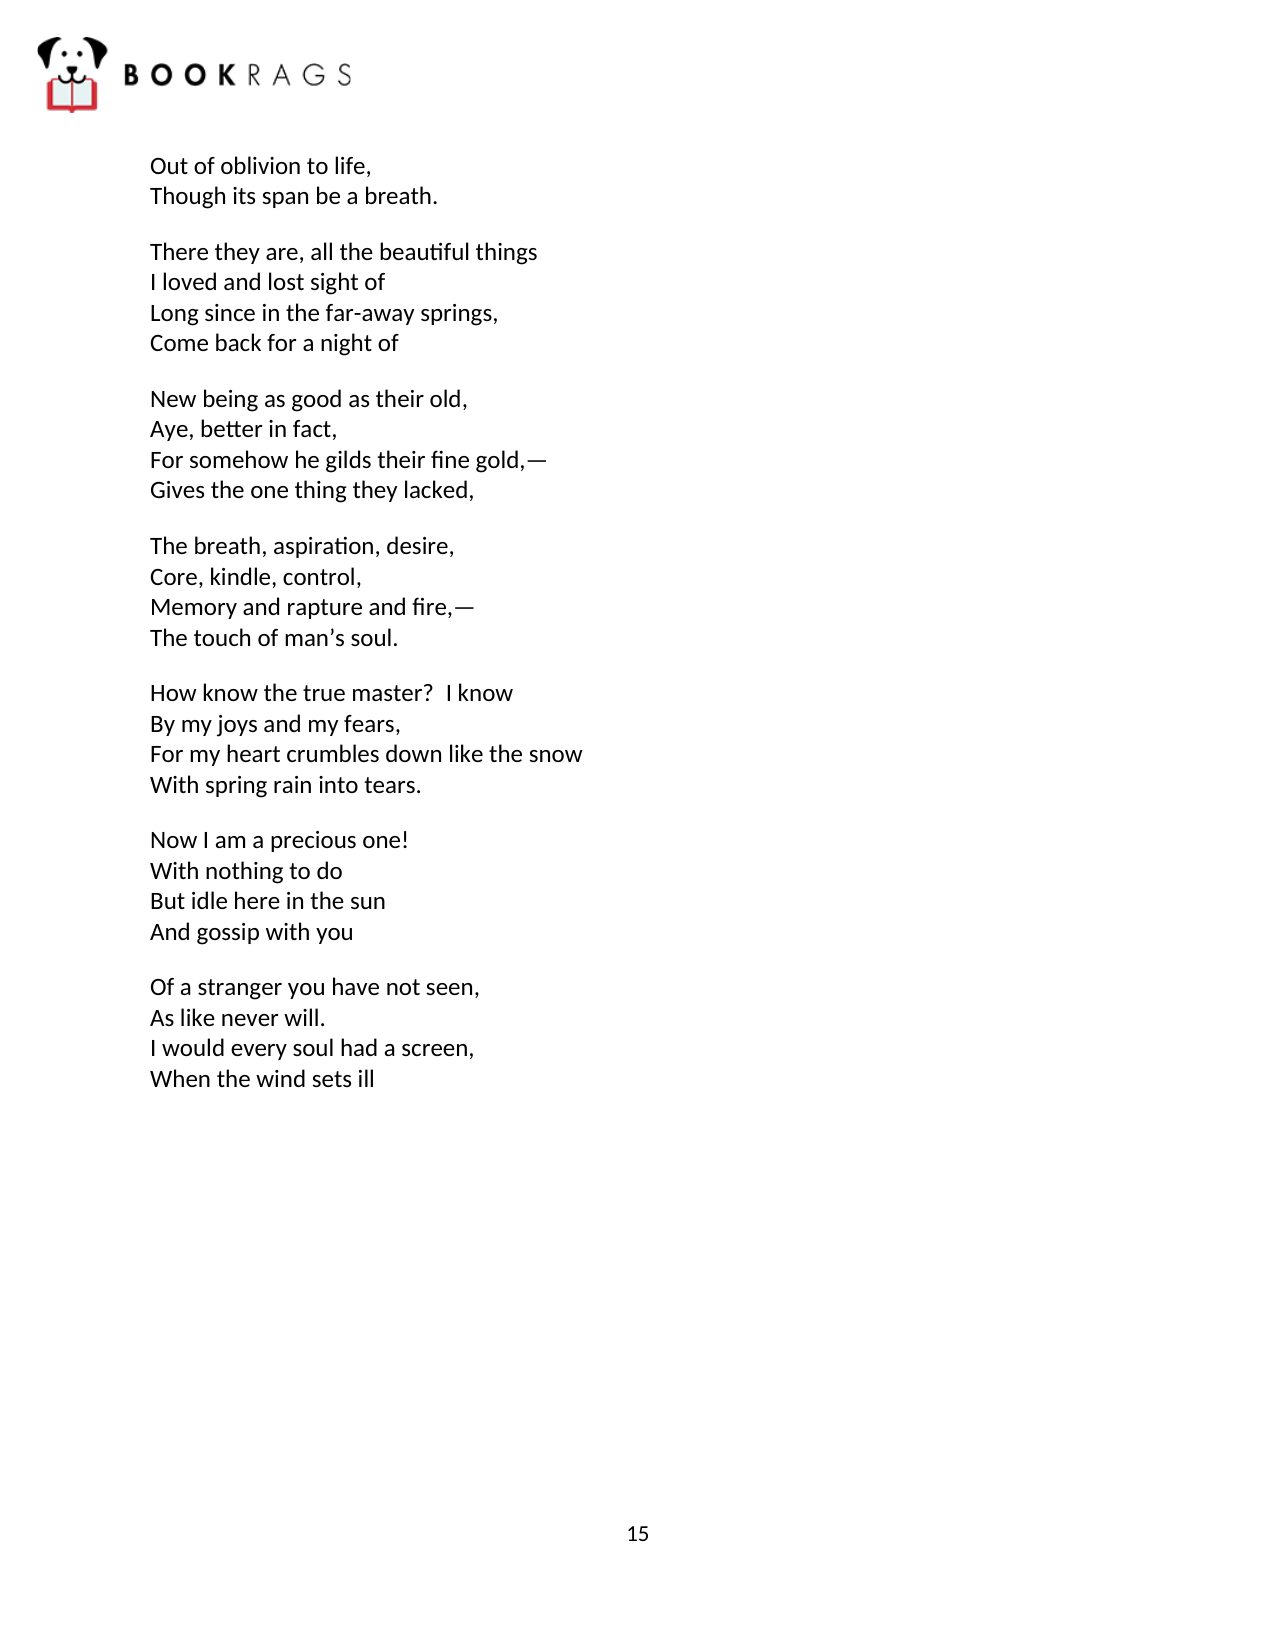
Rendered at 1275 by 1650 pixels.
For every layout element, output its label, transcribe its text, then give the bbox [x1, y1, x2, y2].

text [150, 150, 1125, 211]
text New being as good as their old, Aye, better in fact, For somehow he gilds their fine gold,—­ Gives the one thing they lacked, [150, 383, 1125, 505]
text The breath, aspiration, desire, Core, kindle, control, Memory and rapture and fire,—­ The touch of man’s soul. [150, 530, 1125, 652]
text Now I am a precious one! With nothing to do But idle here in the sun And gossip with you [150, 824, 1125, 946]
text Of a stranger you have not seen, As like never will. I would every soul had a screen, When the wind sets ill [150, 971, 1125, 1093]
picture [37, 37, 351, 113]
text How know the true master? I know By my joys and my fears, For my heart crumbles down like the snow With spring rain into tears. [150, 677, 1125, 799]
text There they are, all the beautiful things I loved and lost sight of Long since in the far-away springs, Come back for a night of [150, 236, 1125, 358]
